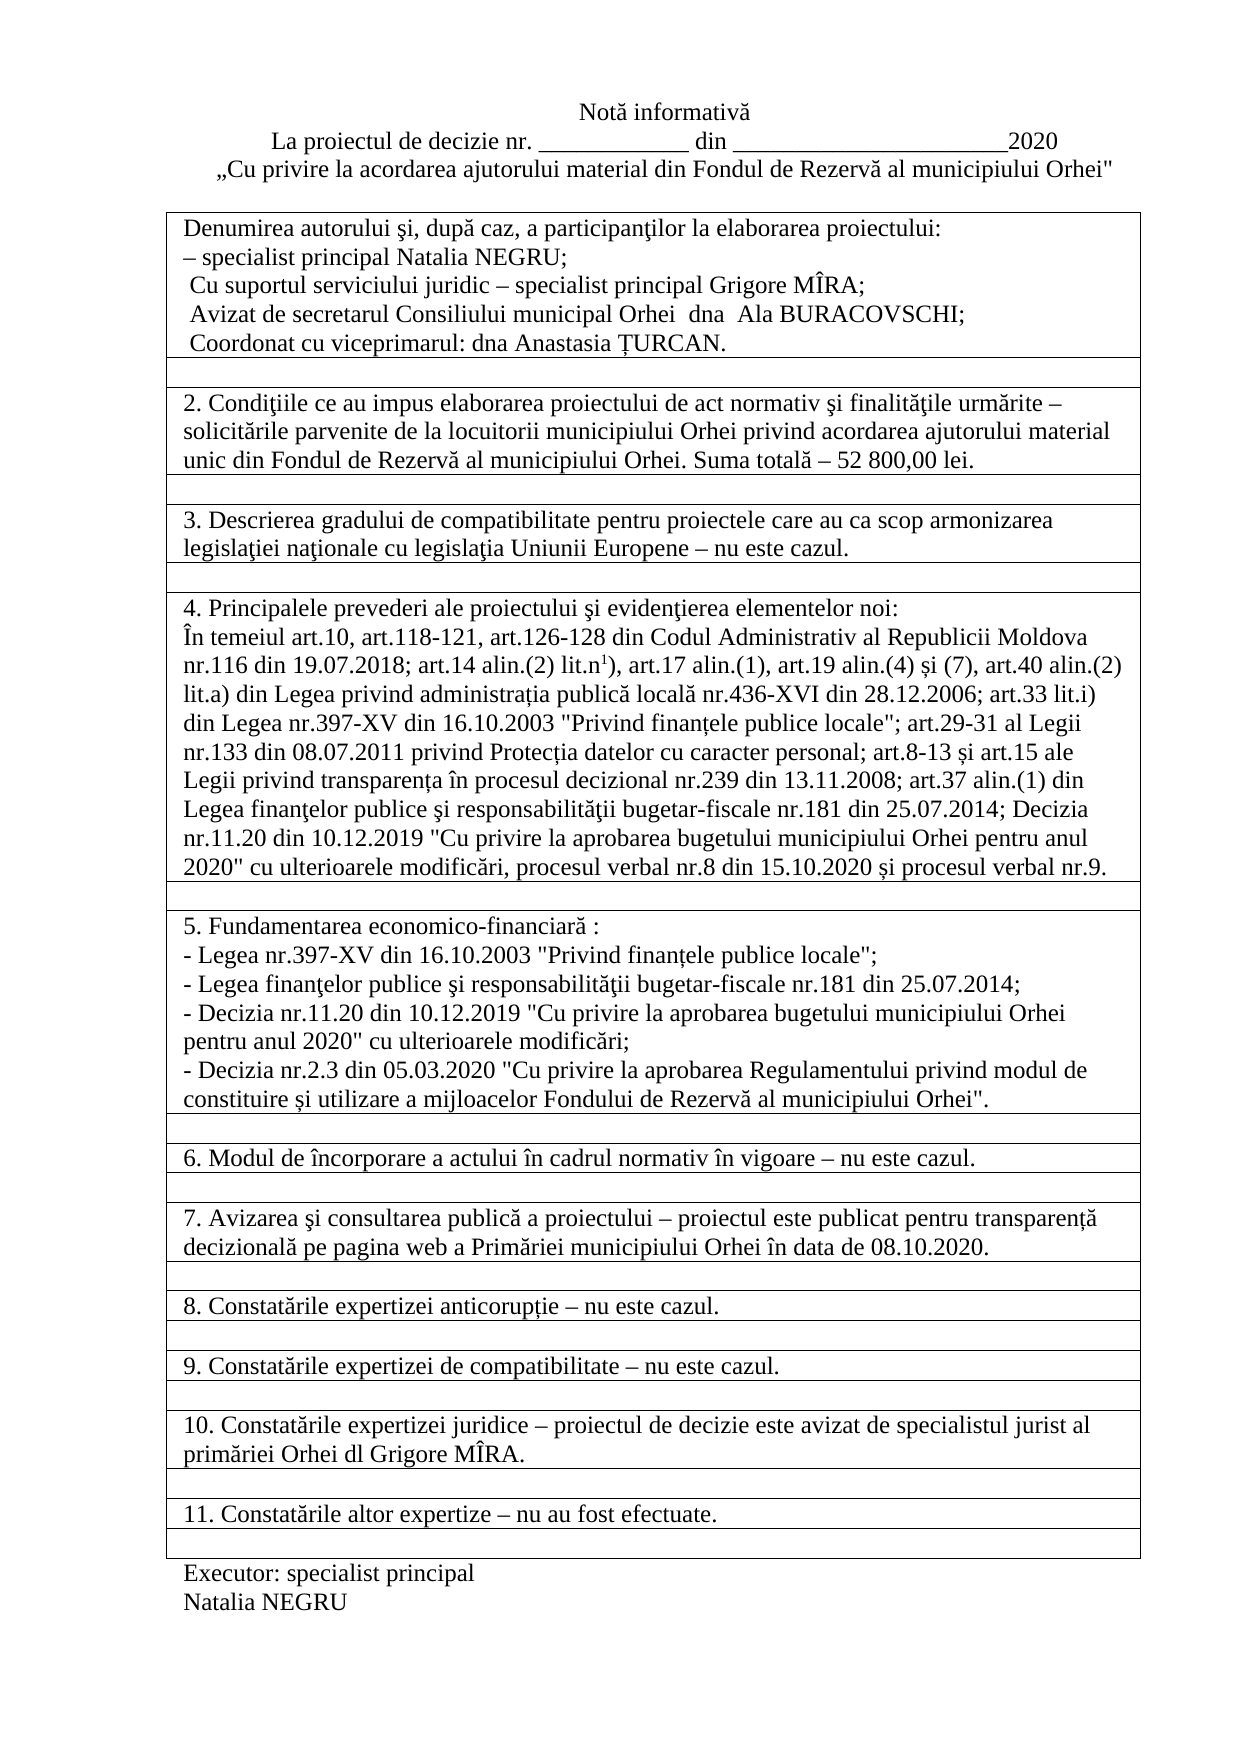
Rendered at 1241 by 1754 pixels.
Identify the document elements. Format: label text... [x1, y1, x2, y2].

table_cell [167, 1262, 1140, 1290]
table_cell 5. Fundamentarea economico-financiară : - Legea nr.397-XV din 16.10.2003 "Privind finanțele publice locale"; - Legea finanţelor publice şi responsabilităţii bugetar-fiscale nr.181 din 25.07.2014; - Decizia nr.11.20 din 10.12.2019 "Cu privire la aprobarea bugetului municipiului Orhei pentru anul 2020" cu ulterioarele modificări; - Decizia nr.2.3 din 05.03.2020 "Cu privire la aprobarea Regulamentului privind modul de constituire și utilizare a mijloacelor Fondului de Rezervă al municipiului Orhei". [167, 911, 1140, 1113]
table_cell 9. Constatările expertizei de compatibilitate – nu este cazul. [167, 1351, 1140, 1380]
table_cell [167, 475, 1140, 504]
table_cell 11. Constatările altor expertize – nu au fost efectuate. [167, 1499, 1140, 1528]
table_cell [167, 1469, 1140, 1498]
table_cell 7. Avizarea şi consultarea publică a proiectului – proiectul este publicat pentru transparență decizională pe pagina web a Primăriei municipiului Orhei în data de 08.10.2020. [167, 1203, 1140, 1261]
table_cell [167, 1114, 1140, 1142]
table_cell 8. Constatările expertizei anticorupție – nu este cazul. [167, 1291, 1140, 1320]
text Natalia NEGRU [183, 1587, 1146, 1616]
table_cell 4. Principalele prevederi ale proiectului şi evidenţierea elementelor noi: În temeiul art.10, art.118-121, art.126-128 din Codul Administrativ al Republicii Moldova nr.116 din 19.07.2018; art.14 alin.(2) lit.n1), art.17 alin.(1), art.19 alin.(4) și (7), art.40 alin.(2) lit.a) din Legea privind administrația publică locală nr.436-XVI din 28.12.2006; art.33 lit.i) din Legea nr.397-XV din 16.10.2003 "Privind finanțele publice locale"; art.29-31 al Legii nr.133 din 08.07.2011 privind Protecția datelor cu caracter personal; art.8-13 și art.15 ale Legii privind transparența în procesul decizional nr.239 din 13.11.2008; art.37 alin.(1) din Legea finanţelor publice şi responsabilităţii bugetar-fiscale nr.181 din 25.07.2014; Decizia nr.11.20 din 10.12.2019 "Cu privire la aprobarea bugetului municipiului Orhei pentru anul 2020" cu ulterioarele modificări, procesul verbal nr.8 din 15.10.2020 și procesul verbal nr.9. [167, 593, 1140, 881]
table_cell [167, 882, 1140, 910]
table_cell 3. Descrierea gradului de compatibilitate pentru proiectele care au ca scop armonizarea legislaţiei naţionale cu legislaţia Uniunii Europene – nu este cazul. [167, 505, 1140, 562]
table_cell [167, 1529, 1140, 1557]
table_cell [167, 1381, 1140, 1409]
text La proiectul de decizie nr. ____________ din ______________________2020 [183, 126, 1146, 154]
text Notă informativă [183, 97, 1146, 126]
table_cell [167, 1173, 1140, 1202]
text „Cu privire la acordarea ajutorului material din Fondul de Rezervă al municipiului Orhei" [183, 154, 1146, 183]
table_cell 10. Constatările expertizei juridice – proiectul de decizie este avizat de specialistul jurist al primăriei Orhei dl Grigore MÎRA. [167, 1411, 1140, 1468]
table_cell [167, 1321, 1140, 1350]
table_cell [167, 358, 1140, 387]
table_cell [167, 563, 1140, 592]
text Executor: specialist principal [183, 1558, 1146, 1587]
table_cell 6. Modul de încorporare a actului în cadrul normativ în vigoare – nu este cazul. [167, 1144, 1140, 1172]
table_header Denumirea autorului şi, după caz, a participanţilor la elaborarea proiectului: – specialist principal Natalia NEGRU; Cu suportul serviciului juridic – specialist principal Grigore MÎRA; Avizat de secretarul Consiliului municipal Orhei dna Ala BURACOVSCHI; Coordonat cu viceprimarul: dna Anastasia ȚURCAN. [167, 213, 1140, 357]
table_cell 2. Condiţiile ce au impus elaborarea proiectului de act normativ şi finalităţile urmărite – solicitările parvenite de la locuitorii municipiului Orhei privind acordarea ajutorului material unic din Fondul de Rezervă al municipiului Orhei. Suma totală – 52 800,00 lei. [167, 388, 1140, 474]
